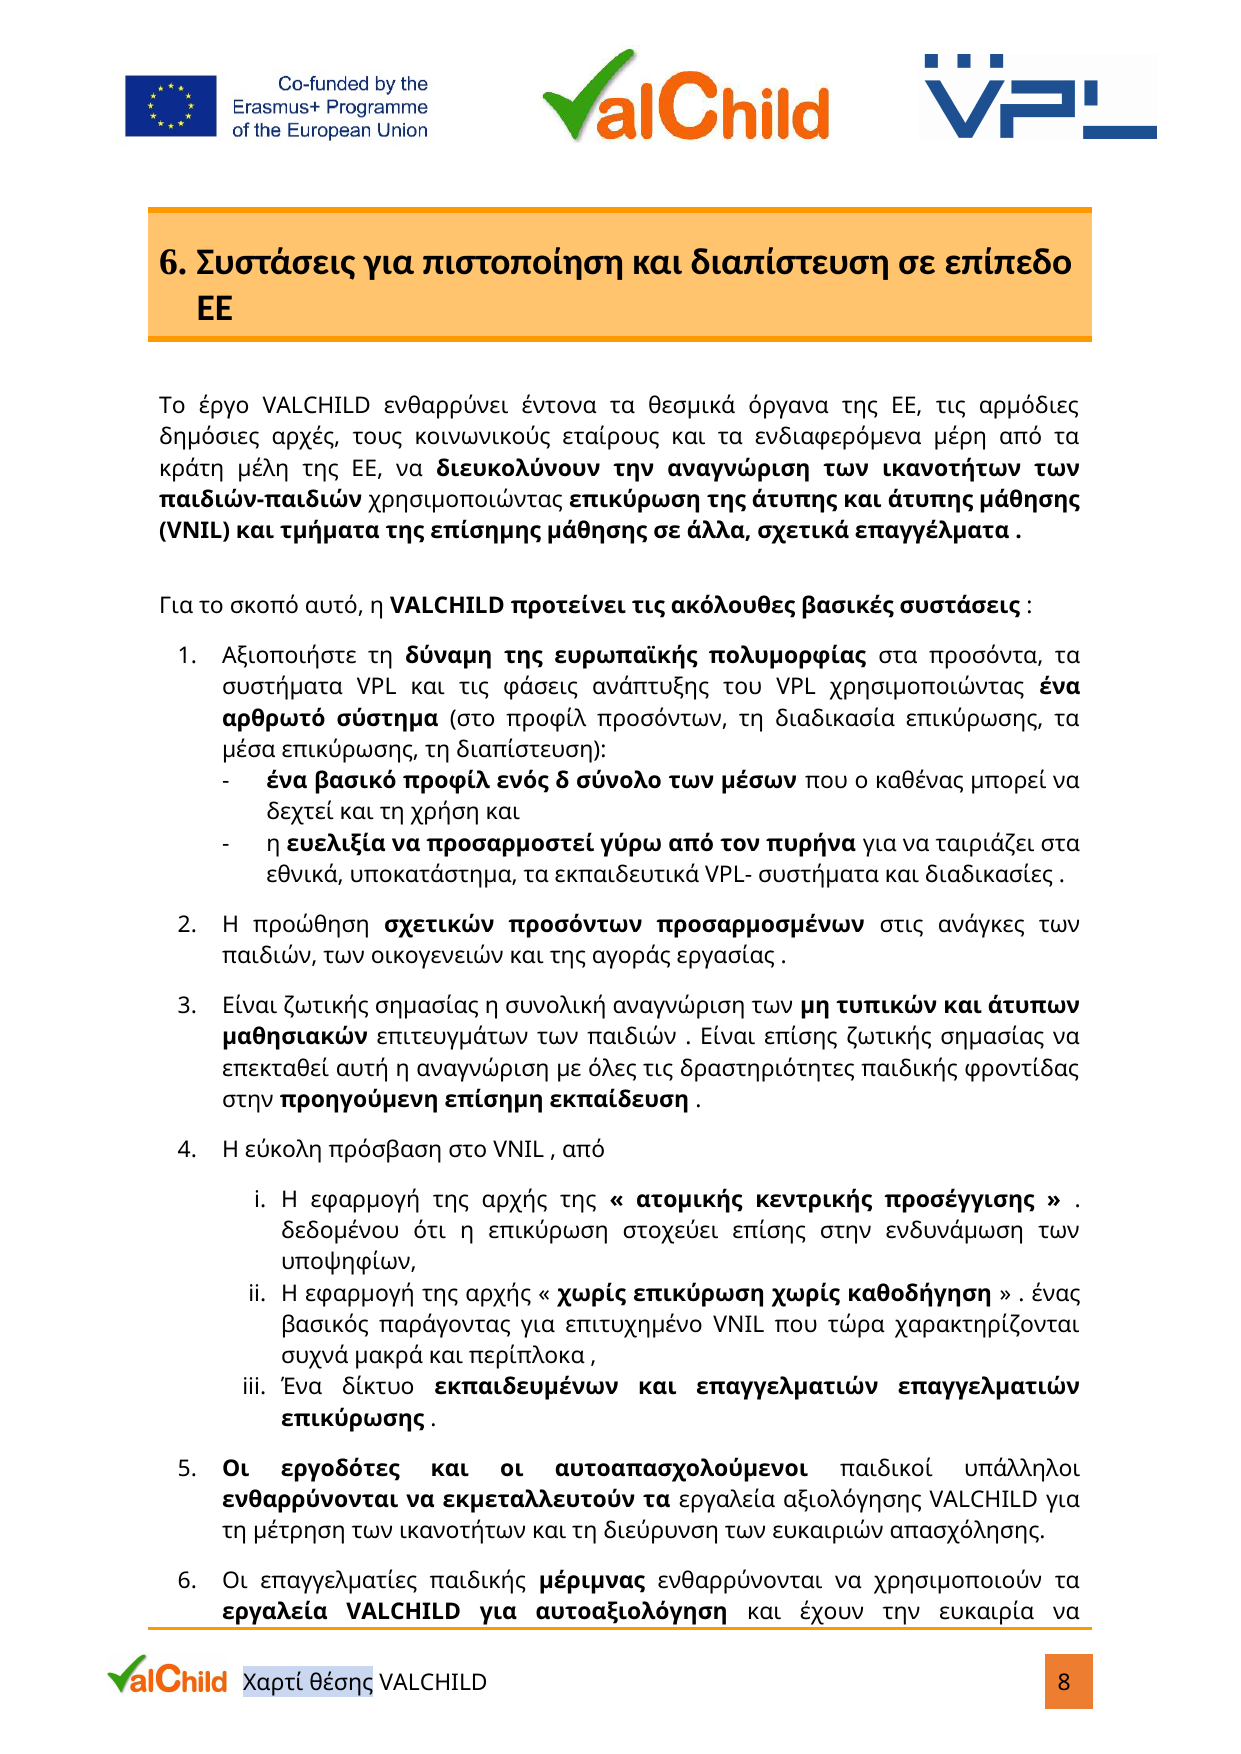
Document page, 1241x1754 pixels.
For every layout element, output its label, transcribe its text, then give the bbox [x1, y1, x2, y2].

table_header Συστάσεις για πιστοποίηση και διαπίστευση σε επίπεδο ΕΕ [148, 213, 1092, 336]
picture [106, 58, 443, 154]
picture [919, 54, 1157, 139]
